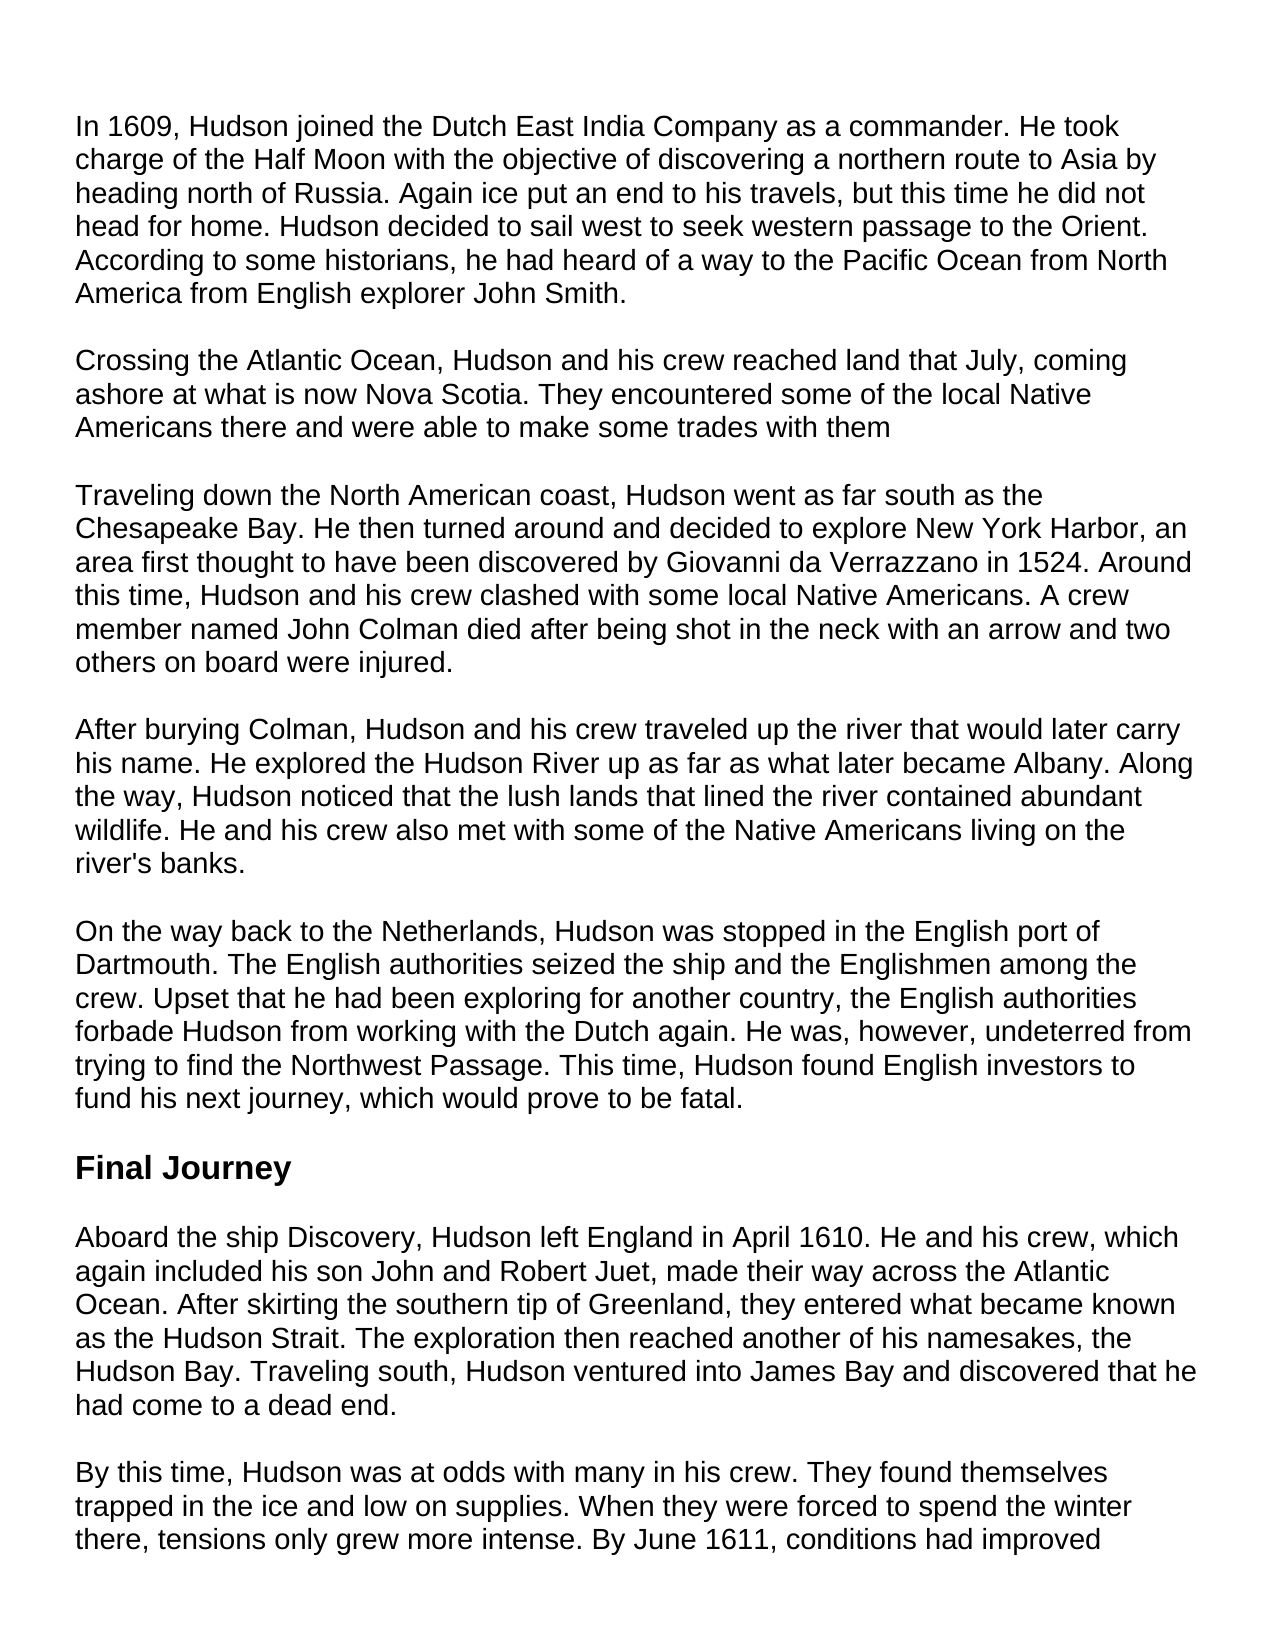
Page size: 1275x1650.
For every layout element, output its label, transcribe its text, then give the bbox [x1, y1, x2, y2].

text On the way back to the Netherlands, Hudson was stopped in the English port of Dartmouth. The English authorities seized the ship and the Englishmen among the crew. Upset that he had been exploring for another country, the English authorities forbade Hudson from working with the Dutch again. He was, however, undeterred from trying to find the Northwest Passage. This time, Hudson found English investors to fund his next journey, which would prove to be fatal. [75, 913, 1200, 1115]
text After burying Colman, Hudson and his crew traveled up the river that would later carry his name. He explored the Hudson River up as far as what later became Albany. Along the way, Hudson noticed that the lush lands that lined the river contained abundant wildlife. He and his crew also met with some of the Native Americans living on the river's banks. [75, 712, 1200, 880]
text Aboard the ship Discovery, Hudson left England in April 1610. He and his crew, which again included his son John and Robert Juet, made their way across the Atlantic Ocean. After skirting the southern tip of Greenland, they entered what became known as the Hudson Strait. The exploration then reached another of his namesakes, the Hudson Bay. Traveling south, Hudson ventured into James Bay and discovered that he had come to a dead end. [75, 1220, 1200, 1422]
text In 1609, Hudson joined the Dutch East India Company as a commander. He took charge of the Half Moon with the objective of discovering a northern route to Asia by heading north of Russia. Again ice put an end to his travels, but this time he did not head for home. Hudson decided to sail west to seek western passage to the Orient. According to some historians, he had heard of a way to the Pacific Ocean from North America from English explorer John Smith. [75, 108, 1200, 310]
text Traveling down the North American coast, Hudson went as far south as the Chesapeake Bay. He then turned around and decided to explore New York Harbor, an area first thought to have been discovered by Giovanni da Verrazzano in 1524. Around this time, Hudson and his crew clashed with some local Native Americans. A crew member named John Colman died after being shot in the neck with an arrow and two others on board were injured. [75, 477, 1200, 679]
text Final Journey [75, 1148, 1200, 1187]
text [75, 1455, 1200, 1556]
text Crossing the Atlantic Ocean, Hudson and his crew reached land that July, coming ashore at what is now Nova Scotia. They encountered some of the local Native Americans there and were able to make some trades with them [75, 343, 1200, 444]
